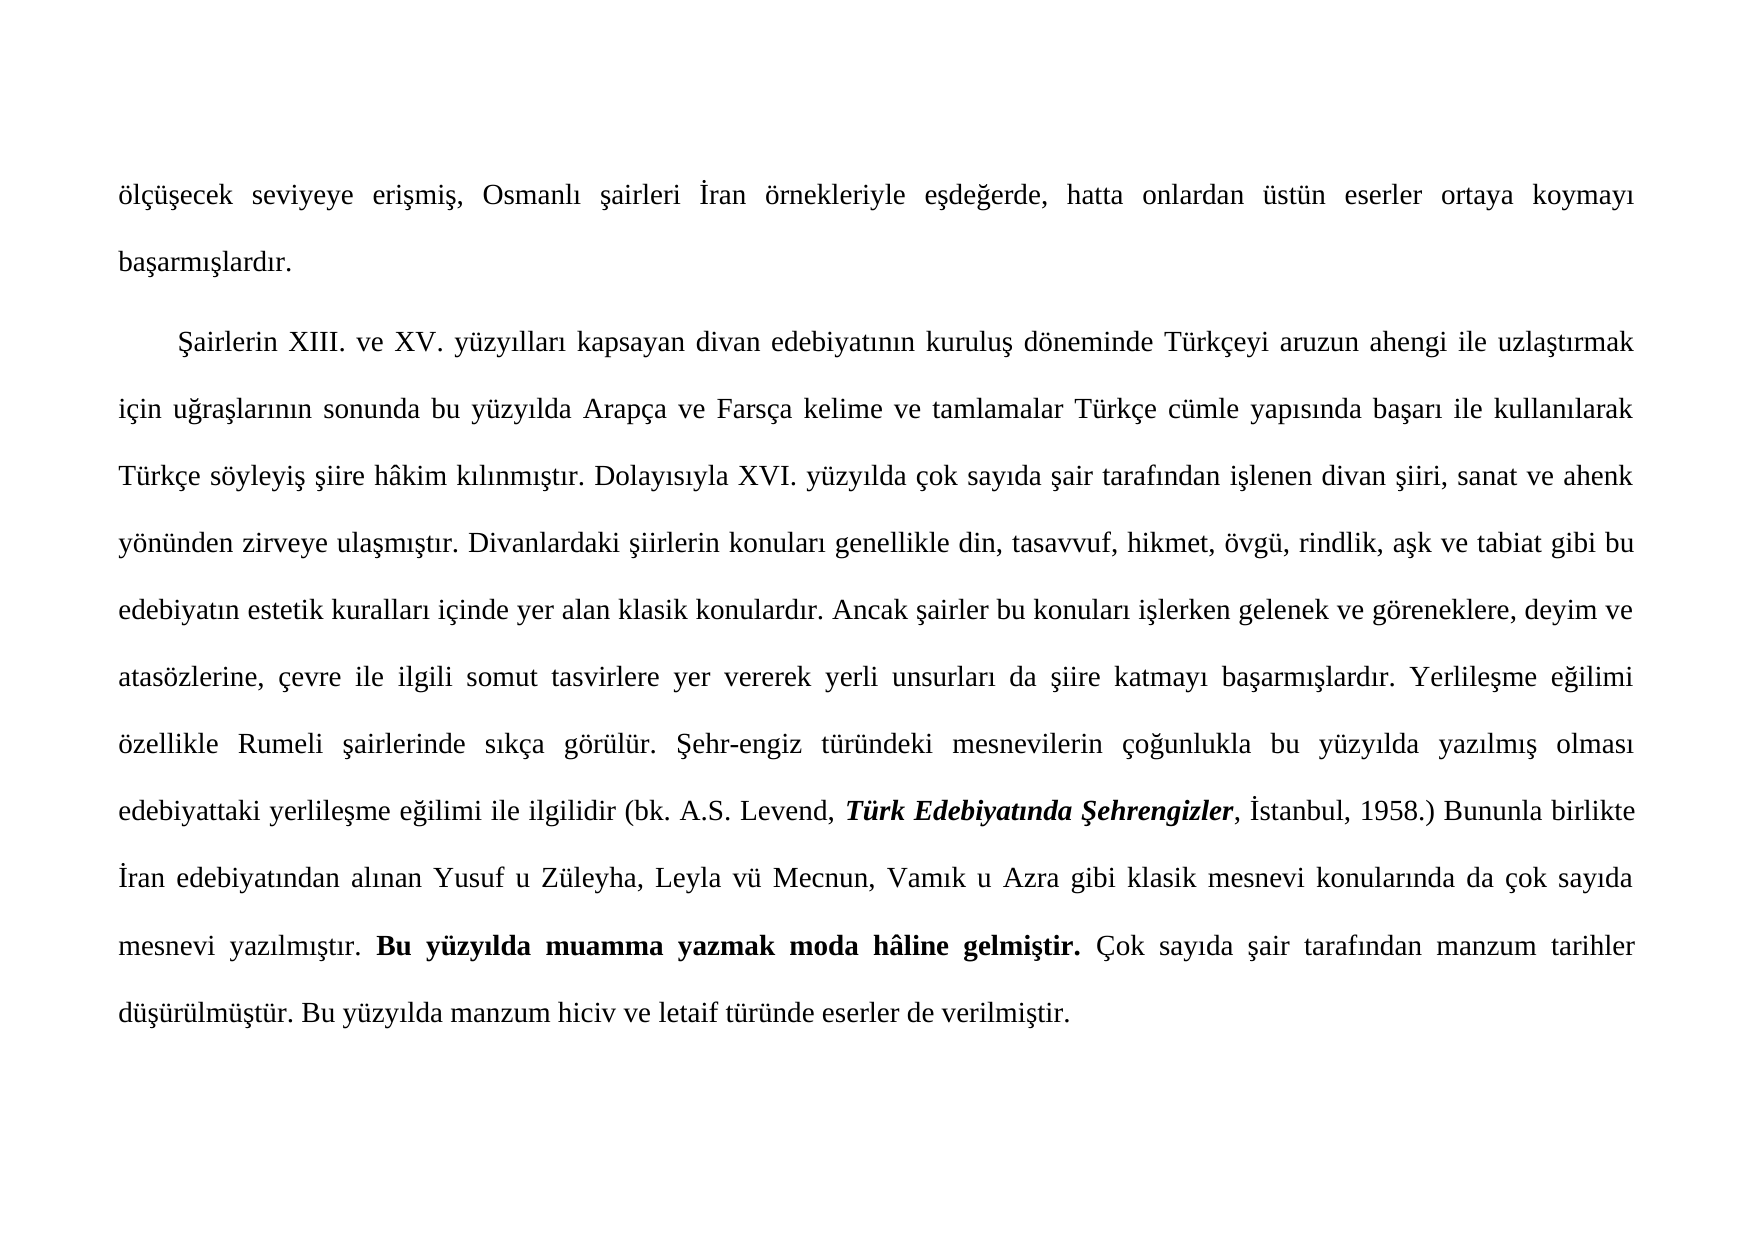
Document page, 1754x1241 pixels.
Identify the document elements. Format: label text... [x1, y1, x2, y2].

text Şairlerin XIII. ve XV. yüzyılları kapsayan divan edebiyatının kuruluş döneminde Türkçeyi aruzun ahengi ile uzlaştırmak için uğraşlarının sonunda bu yüzyılda Arapça ve Farsça kelime ve tamlamalar Türkçe cümle yapısında başarı ile kullanılarak Türkçe söyleyiş şiire hâkim kılınmıştır. Dolayısıyla XVI. yüzyılda çok sayıda şair tarafından işlenen divan şiiri, sanat ve ahenk yönünden zirveye ulaşmıştır. Divanlardaki şiirlerin konuları genellikle din, tasavvuf, hikmet, övgü, rindlik, aşk ve tabiat gibi bu edebiyatın estetik kuralları içinde yer alan klasik konulardır. Ancak şairler bu konuları işlerken gelenek ve göreneklere, deyim ve atasözlerine, çevre ile ilgili somut tasvirlere yer vererek yerli unsurları da şiire katmayı başarmışlardır. Yerlileşme eğilimi özellikle Rumeli şairlerinde sıkça görülür. Şehr-engiz türündeki mesnevilerin çoğunlukla bu yüzyılda yazılmış olması edebiyattaki yerlileşme eğilimi ile ilgilidir (bk. A.S. Levend, Türk Edebiyatında Şehrengizler, İstanbul, 1958.) Bununla birlikte İran edebiyatından alınan Yusuf u Züleyha, Leyla vü Mecnun, Vamık u Azra gibi klasik mesnevi konularında da çok sayıda mesnevi yazılmıştır. Bu yüzyılda muamma yazmak moda hâline gelmiştir. Çok sayıda şair tarafından manzum tarihler düşürülmüştür. Bu yüzyılda manzum hiciv ve letaif türünde eserler de verilmiştir. [118, 324, 1636, 1028]
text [118, 177, 1636, 278]
